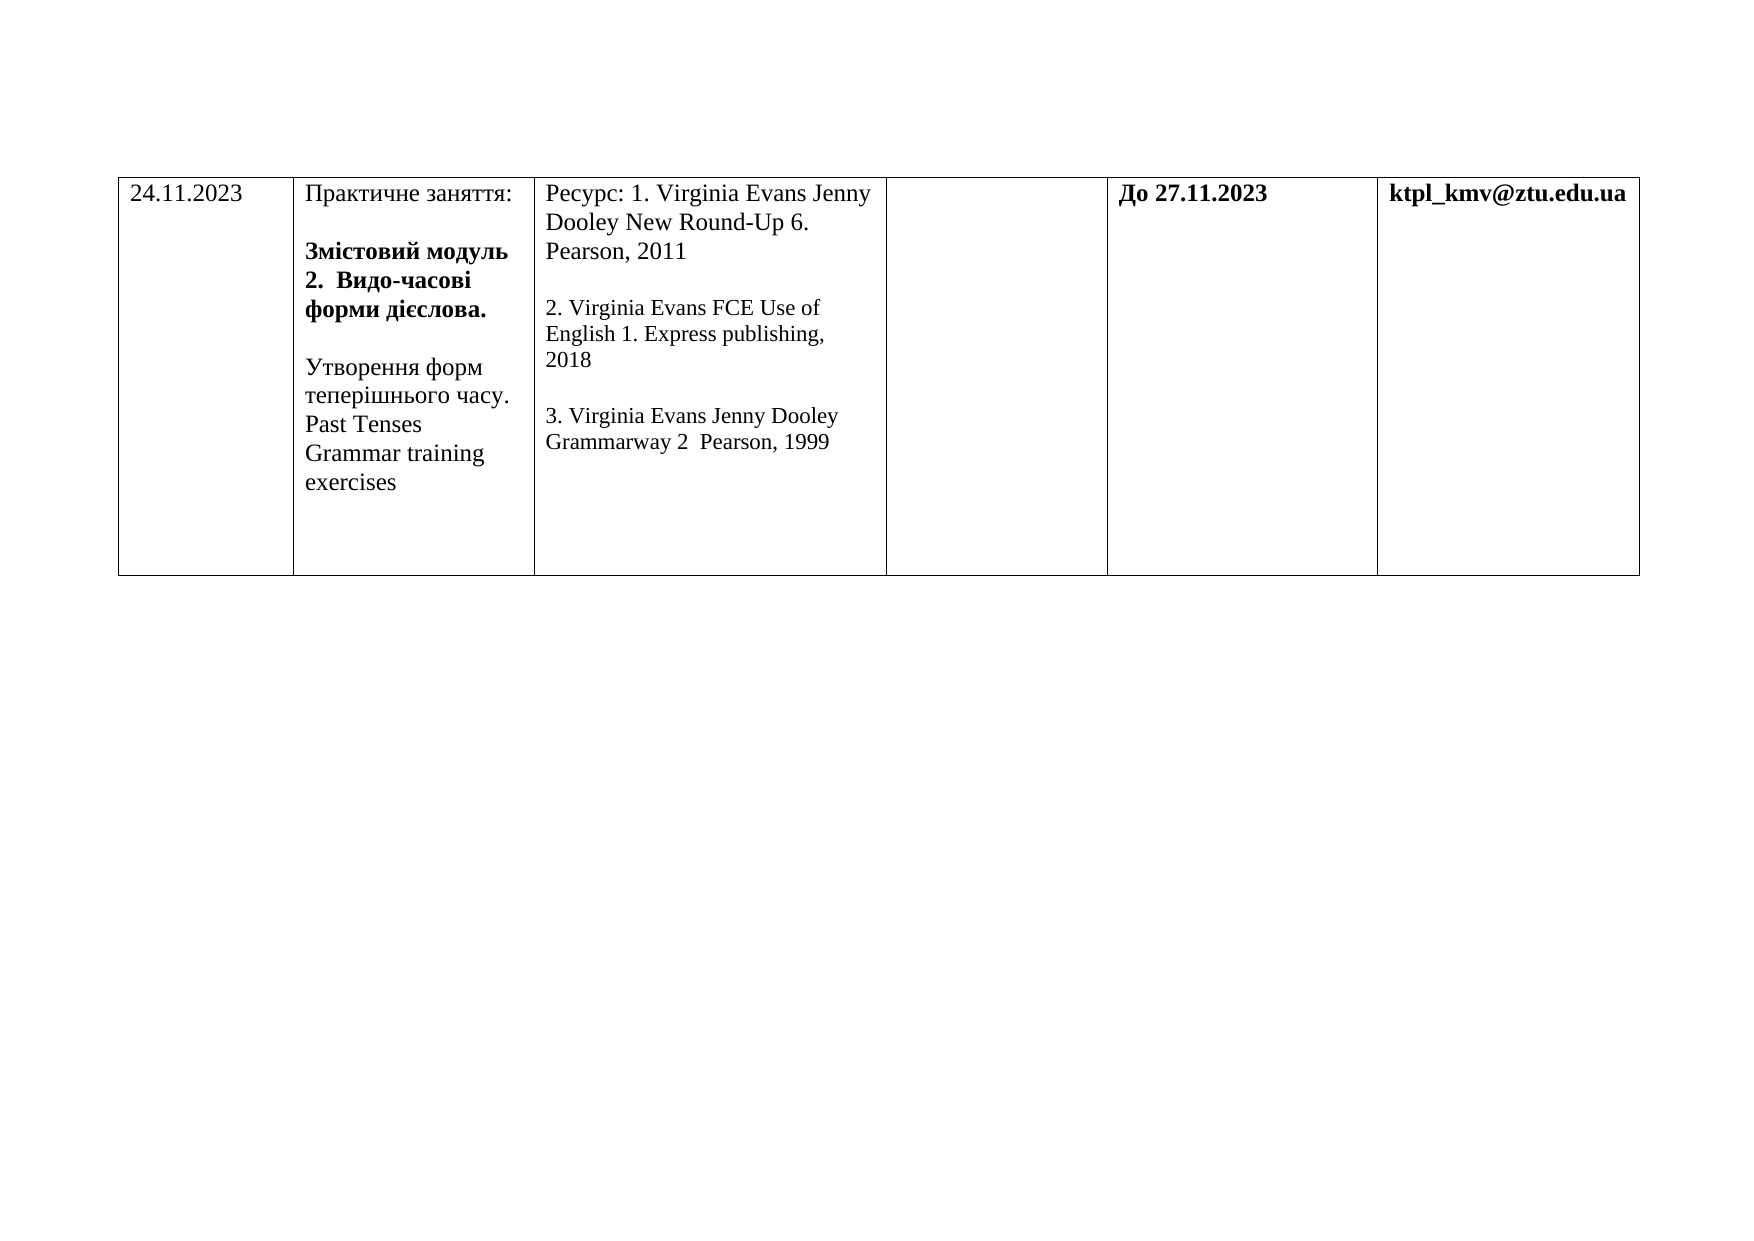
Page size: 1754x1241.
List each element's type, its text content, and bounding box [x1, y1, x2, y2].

table_cell ktpl_kmv@ztu.edu.ua [1378, 178, 1639, 574]
table_cell До 27.11.2023 [1108, 178, 1377, 574]
table_cell 24.11.2023 [119, 178, 293, 574]
table_cell [887, 178, 1107, 574]
table_cell Ресурс: 1. Virginia Evans Jenny Dooley New Round-Up 6. Pearson, 2011 2. Virginia Evans FCE Use of English 1. Express publishing, 2018 3. Virginia Evans Jenny Dooley Grammarway 2 Pearson, 1999 [535, 178, 886, 574]
table_cell Практичне заняття: Змістовий модуль 2. Видо-часові форми дієслова. Утворення форм теперішнього часу. Past Tenses Grammar training exercises [294, 178, 534, 574]
